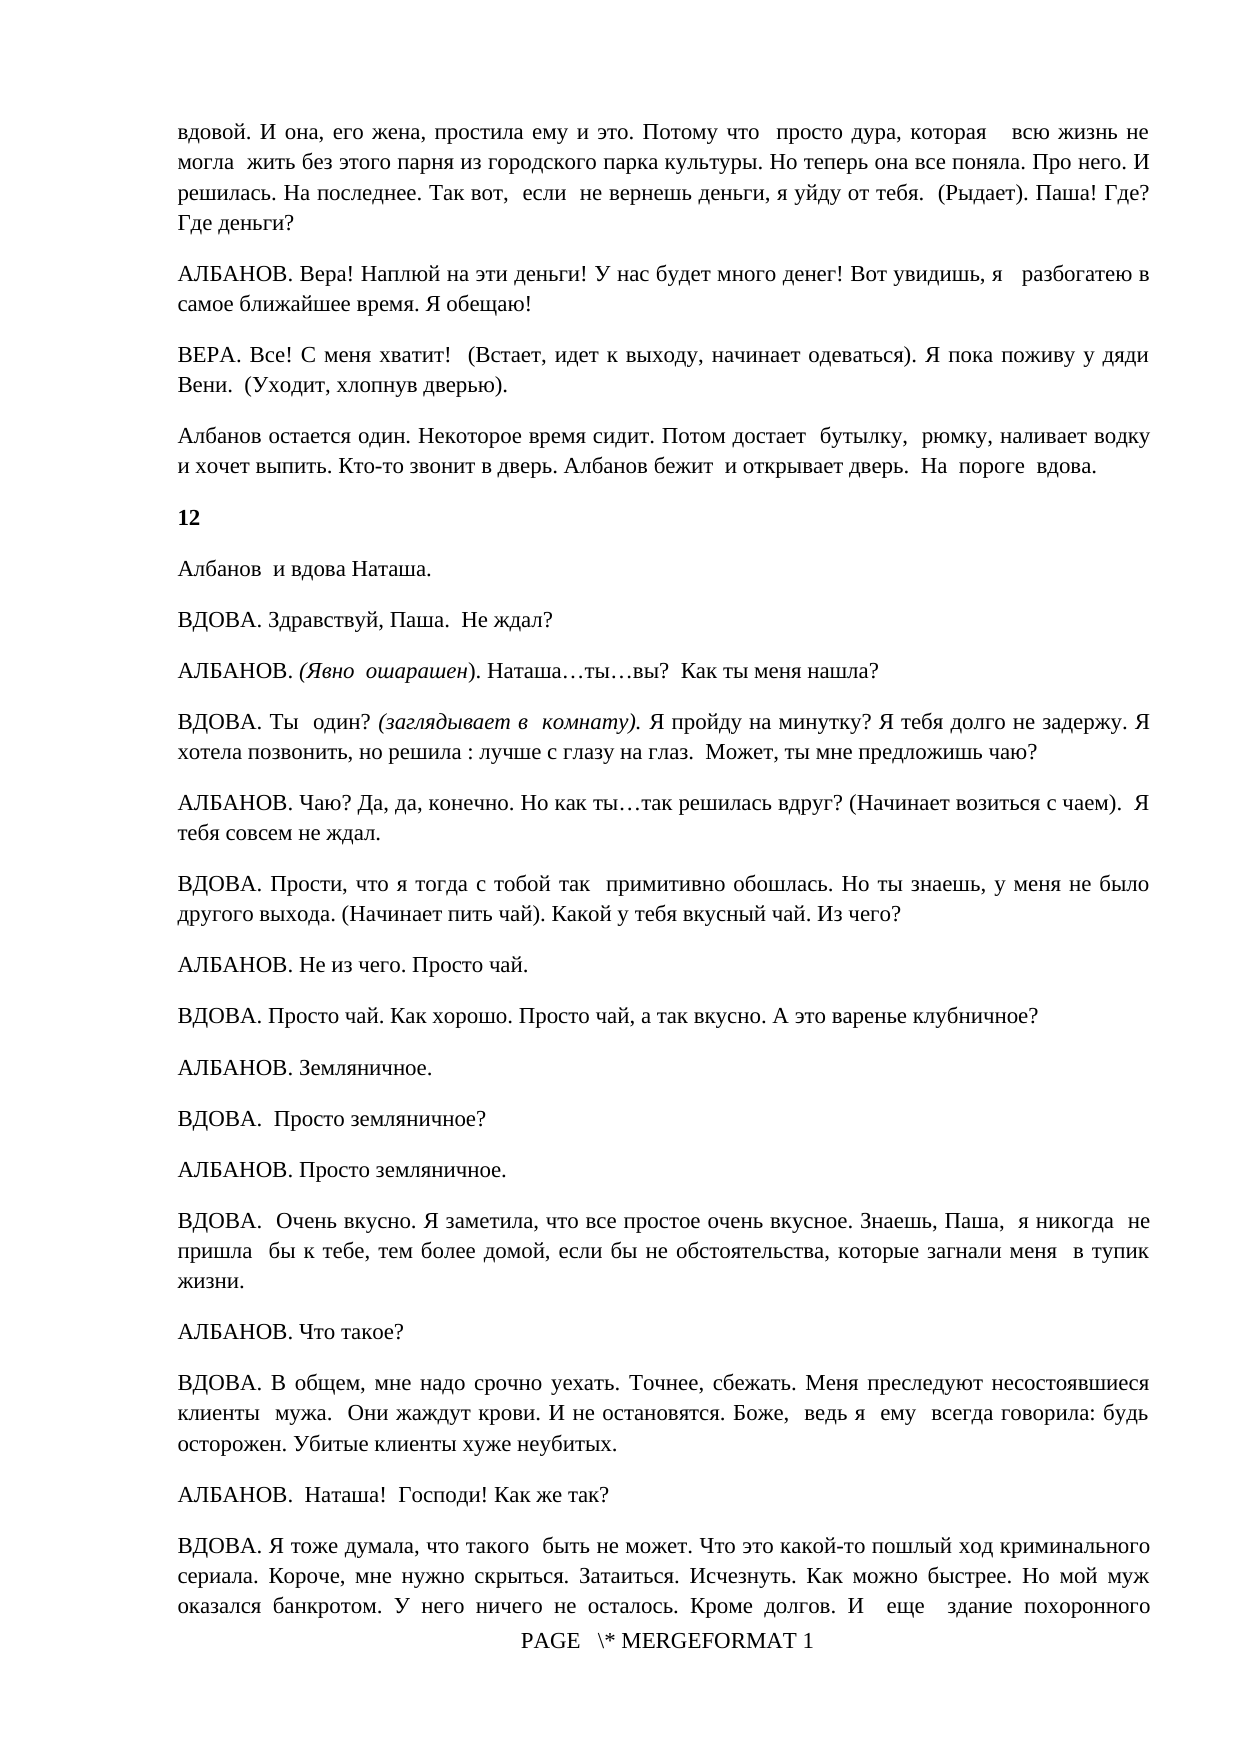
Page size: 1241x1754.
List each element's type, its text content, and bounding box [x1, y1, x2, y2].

text ВДОВА. Ты один? (заглядывает в комнату). Я пройду на минутку? Я тебя долго не задержу. Я хотела позвонить, но решила : лучше с глазу на глаз. Может, ты мне предложишь чаю? [177, 708, 1152, 764]
text АЛБАНОВ. (Явно ошарашен). Наташа…ты…вы? Как ты меня нашла? [177, 657, 1152, 683]
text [177, 1532, 1152, 1618]
text ВДОВА. Прости, что я тогда с тобой так примитивно обошлась. Но ты знаешь, у меня не было другого выхода. (Начинает пить чай). Какой у тебя вкусный чай. Из чего? [177, 870, 1152, 927]
text ВДОВА. Просто земляничное? [177, 1104, 1152, 1131]
text АЛБАНОВ. Чаю? Да, да, конечно. Но как ты…так решилась вдруг? (Начинает возиться с чаем). Я тебя совсем не ждал. [177, 789, 1152, 846]
text АЛБАНОВ. Земляничное. [177, 1053, 1152, 1080]
text АЛБАНОВ. Наташа! Господи! Как же так? [177, 1481, 1152, 1507]
text ВДОВА. Здравствуй, Паша. Не ждал? [177, 606, 1152, 632]
text АЛБАНОВ. Что такое? [177, 1318, 1152, 1344]
text ВДОВА. Очень вкусно. Я заметила, что все простое очень вкусное. Знаешь, Паша, я никогда не пришла бы к тебе, тем более домой, если бы не обстоятельства, которые загнали меня в тупик жизни. [177, 1207, 1152, 1293]
text АЛБАНОВ. Просто земляничное. [177, 1156, 1152, 1182]
text Албанов и вдова Наташа. [177, 554, 1152, 581]
text АЛБАНОВ. Вера! Наплюй на эти деньги! У нас будет много денег! Вот увидишь, я разбогатею в самое ближайшее время. Я обещаю! [177, 260, 1152, 316]
text ВДОВА. В общем, мне надо срочно уехать. Точнее, сбежать. Меня преследуют несостоявшиеся клиенты мужа. Они жаждут крови. И не остановятся. Боже, ведь я ему всегда говорила: будь осторожен. Убитые клиенты хуже неубитых. [177, 1369, 1152, 1456]
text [177, 118, 1152, 235]
text ВДОВА. Просто чай. Как хорошо. Просто чай, а так вкусно. А это варенье клубничное? [177, 1002, 1152, 1029]
text Албанов остается один. Некоторое время сидит. Потом достает бутылку, рюмку, наливает водку и хочет выпить. Кто-то звонит в дверь. Албанов бежит и открывает дверь. На пороге вдова. [177, 422, 1152, 479]
text ВЕРА. Все! С меня хватит! (Встает, идет к выходу, начинает одеваться). Я пока поживу у дяди Вени. (Уходит, хлопнув дверью). [177, 341, 1152, 398]
text АЛБАНОВ. Не из чего. Просто чай. [177, 951, 1152, 978]
text 12 [177, 503, 1152, 530]
